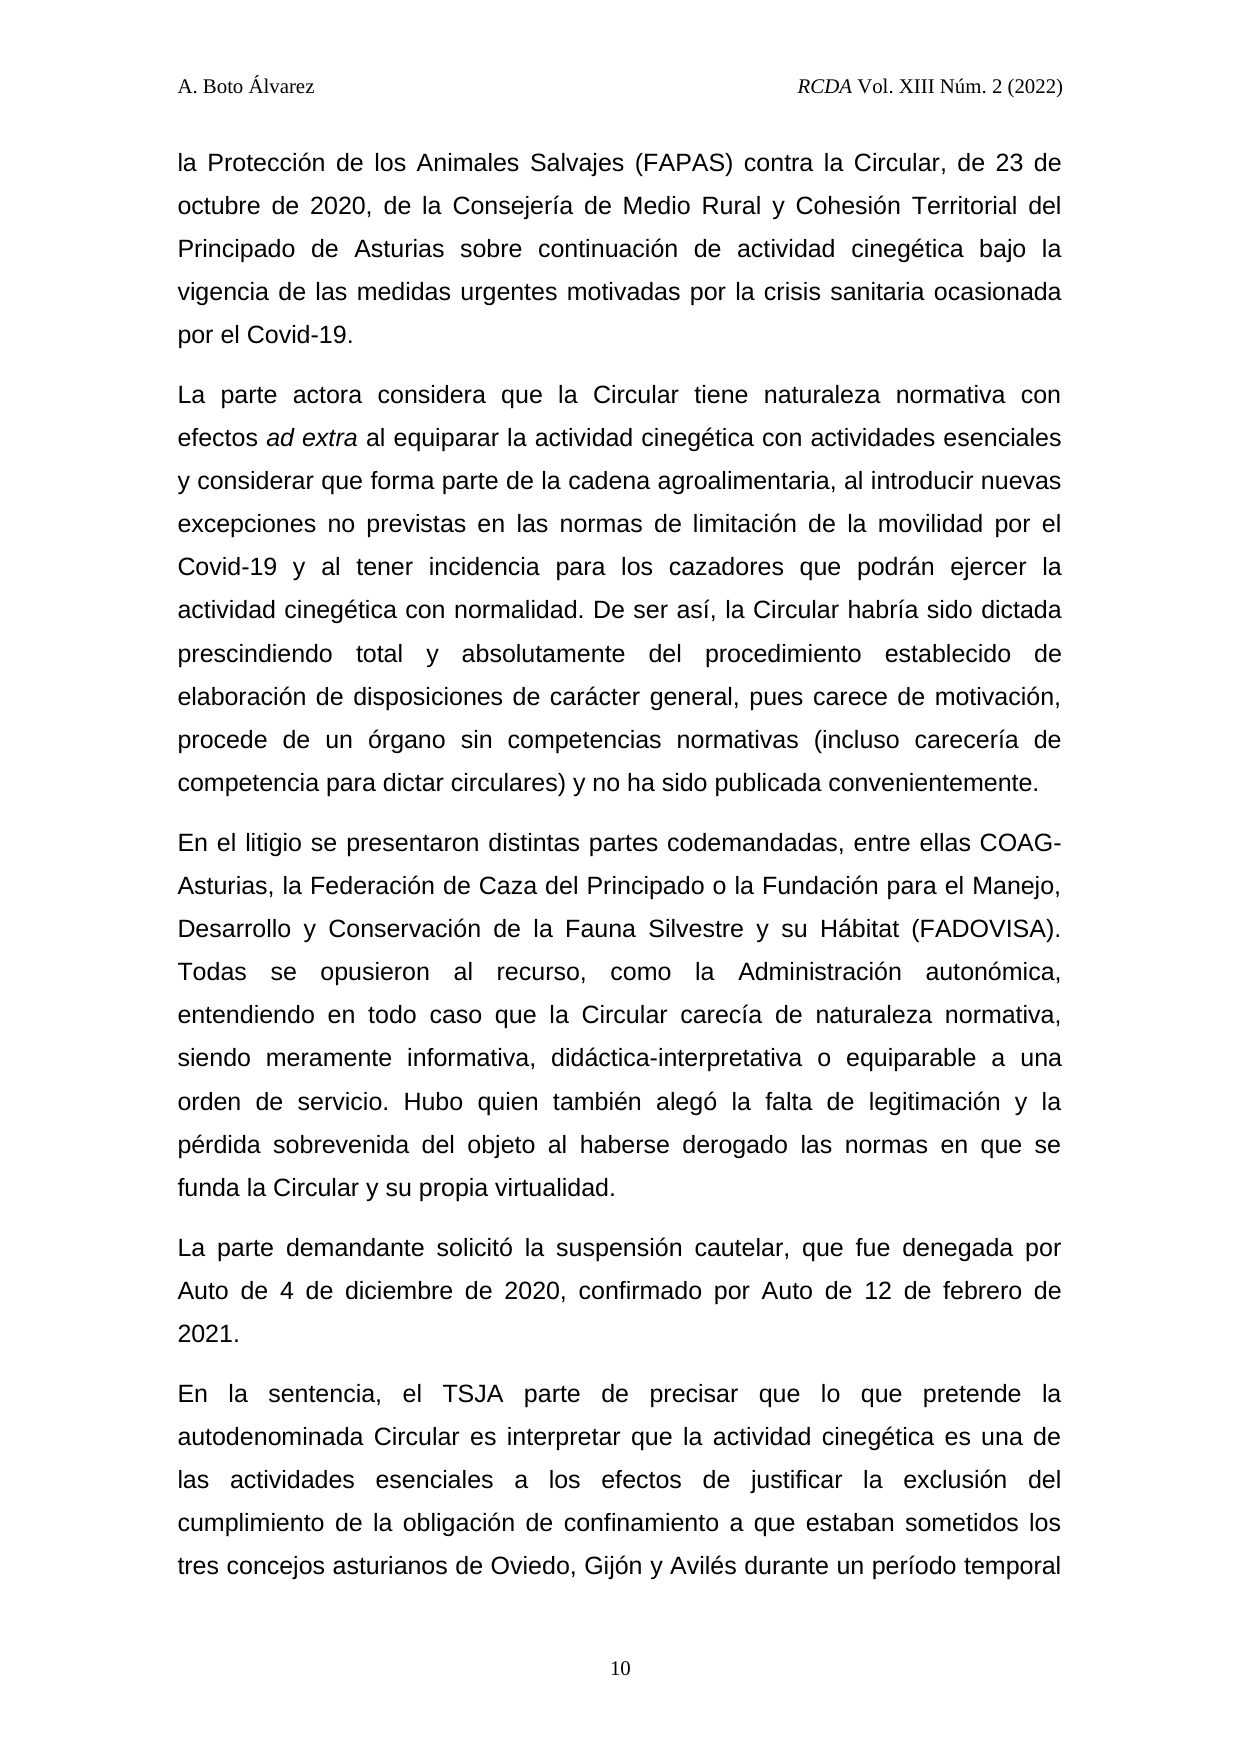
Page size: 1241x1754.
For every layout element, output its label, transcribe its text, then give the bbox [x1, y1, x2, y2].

text La parte demandante solicitó la suspensión cautelar, que fue denegada por Auto de 4 de diciembre de 2020, confirmado por Auto de 12 de febrero de 2021. [177, 1233, 1063, 1348]
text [177, 148, 1063, 349]
text La parte actora considera que la Circular tiene naturaleza normativa con efectos ad extra al equiparar la actividad cinegética con actividades esenciales y considerar que forma parte de la cadena agroalimentaria, al introducir nuevas excepciones no previstas en las normas de limitación de la movilidad por el Covid-19 y al tener incidencia para los cazadores que podrán ejercer la actividad cinegética con normalidad. De ser así, la Circular habría sido dictada prescindiendo total y absolutamente del procedimiento establecido de elaboración de disposiciones de carácter general, pues carece de motivación, procede de un órgano sin competencias normativas (incluso carecería de competencia para dictar circulares) y no ha sido publicada convenientemente. [177, 380, 1063, 797]
text En el litigio se presentaron distintas partes codemandadas, entre ellas COAG-Asturias, la Federación de Caza del Principado o la Fundación para el Manejo, Desarrollo y Conservación de la Fauna Silvestre y su Hábitat (FADOVISA). Todas se opusieron al recurso, como la Administración autonómica, entendiendo en todo caso que la Circular carecía de naturaleza normativa, siendo meramente informativa, didáctica-interpretativa o equiparable a una orden de servicio. Hubo quien también alegó la falta de legitimación y la pérdida sobrevenida del objeto al haberse derogado las normas en que se funda la Circular y su propia virtualidad. [177, 828, 1063, 1202]
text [177, 1379, 1063, 1580]
